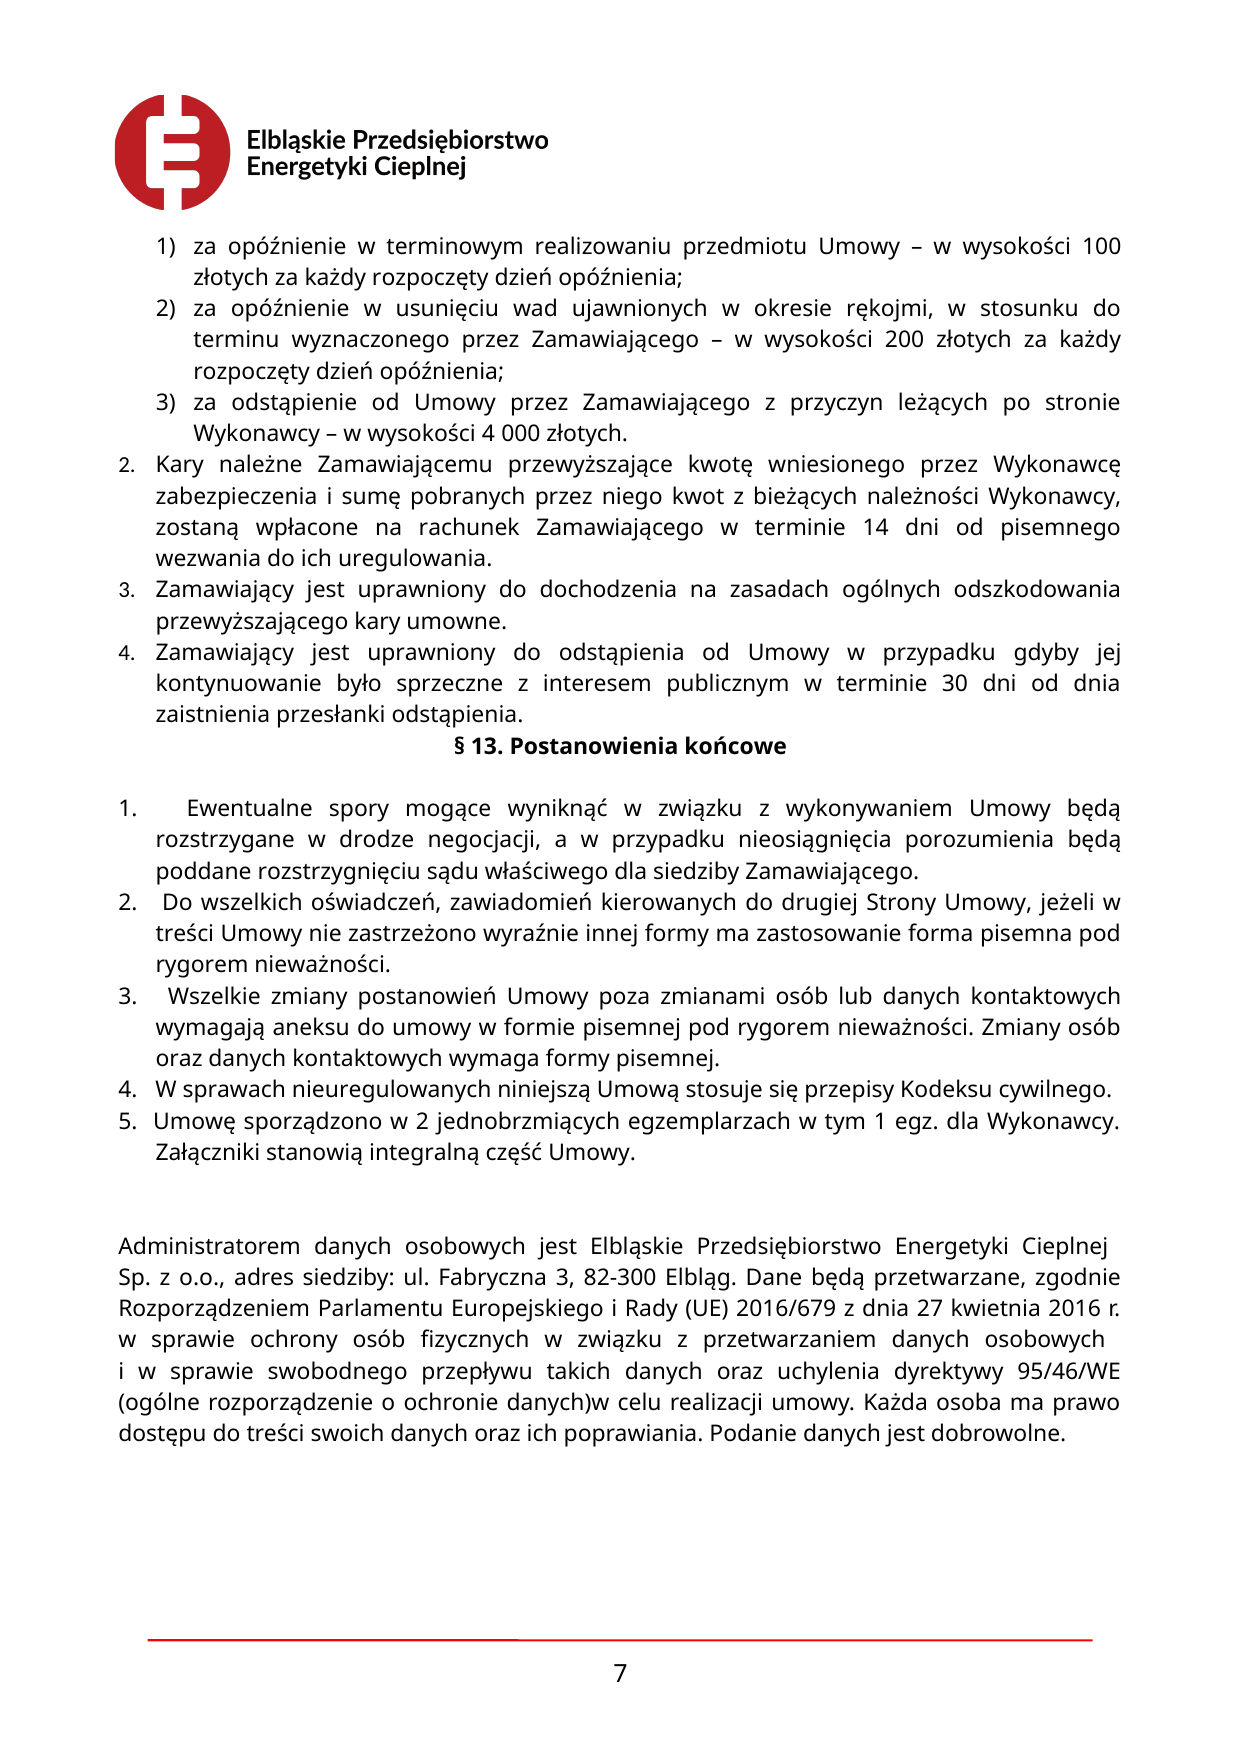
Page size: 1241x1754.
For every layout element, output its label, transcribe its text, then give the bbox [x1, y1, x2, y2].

list Zamawiający jest uprawniony do odstąpienia od Umowy w przypadku gdyby jej kontynuowanie było sprzeczne z interesem publicznym w terminie 30 dni od dnia zaistnienia przesłanki odstąpienia. [118, 636, 1122, 729]
text 2. Do wszelkich oświadczeń, zawiadomień kierowanych do drugiej Strony Umowy, jeżeli w treści Umowy nie zastrzeżono wyraźnie innej formy ma zastosowanie forma pisemna pod rygorem nieważności. [118, 886, 1122, 979]
list za opóźnienie w usunięciu wad ujawnionych w okresie rękojmi, w stosunku do terminu wyznaczonego przez Zamawiającego – w wysokości 200 złotych za każdy rozpoczęty dzień opóźnienia; [156, 292, 1122, 386]
picture [114, 95, 549, 210]
list za odstąpienie od Umowy przez Zamawiającego z przyczyn leżących po stronie Wykonawcy – w wysokości 4 000 złotych. [156, 386, 1122, 448]
text 4. W sprawach nieuregulowanych niniejszą Umową stosuje się przepisy Kodeksu cywilnego. [118, 1073, 1122, 1104]
text § 13. Postanowienia końcowe [118, 729, 1122, 761]
text 3. Wszelkie zmiany postanowień Umowy poza zmianami osób lub danych kontaktowych wymagają aneksu do umowy w formie pisemnej pod rygorem nieważności. Zmiany osób oraz danych kontaktowych wymaga formy pisemnej. [118, 979, 1122, 1073]
text Administratorem danych osobowych jest Elbląskie Przedsiębiorstwo Energetyki Cieplnej Sp. z o.o., adres siedziby: ul. Fabryczna 3, 82-300 Elbląg. Dane będą przetwarzane, zgodnie Rozporządzeniem Parlamentu Europejskiego i Rady (UE) 2016/679 z dnia 27 kwietnia 2016 r. w sprawie ochrony osób fizycznych w związku z przetwarzaniem danych osobowych i w sprawie swobodnego przepływu takich danych oraz uchylenia dyrektywy 95/46/WE (ogólne rozporządzenie o ochronie danych)w celu realizacji umowy. Każda osoba ma prawo dostępu do treści swoich danych oraz ich poprawiania. Podanie danych jest dobrowolne. [118, 1229, 1122, 1448]
list za opóźnienie w terminowym realizowaniu przedmiotu Umowy – w wysokości 100 złotych za każdy rozpoczęty dzień opóźnienia; [156, 229, 1122, 292]
text 1. Ewentualne spory mogące wyniknąć w związku z wykonywaniem Umowy będą rozstrzygane w drodze negocjacji, a w przypadku nieosiągnięcia porozumienia będą poddane rozstrzygnięciu sądu właściwego dla siedziby Zamawiającego. [118, 792, 1122, 886]
list Kary należne Zamawiającemu przewyższające kwotę wniesionego przez Wykonawcę zabezpieczenia i sumę pobranych przez niego kwot z bieżących należności Wykonawcy, zostaną wpłacone na rachunek Zamawiającego w terminie 14 dni od pisemnego wezwania do ich uregulowania. [118, 448, 1122, 573]
list Zamawiający jest uprawniony do dochodzenia na zasadach ogólnych odszkodowania przewyższającego kary umowne. [118, 573, 1122, 636]
text 5. Umowę sporządzono w 2 jednobrzmiących egzemplarzach w tym 1 egz. dla Wykonawcy. Załączniki stanowią integralną część Umowy. [118, 1104, 1122, 1167]
